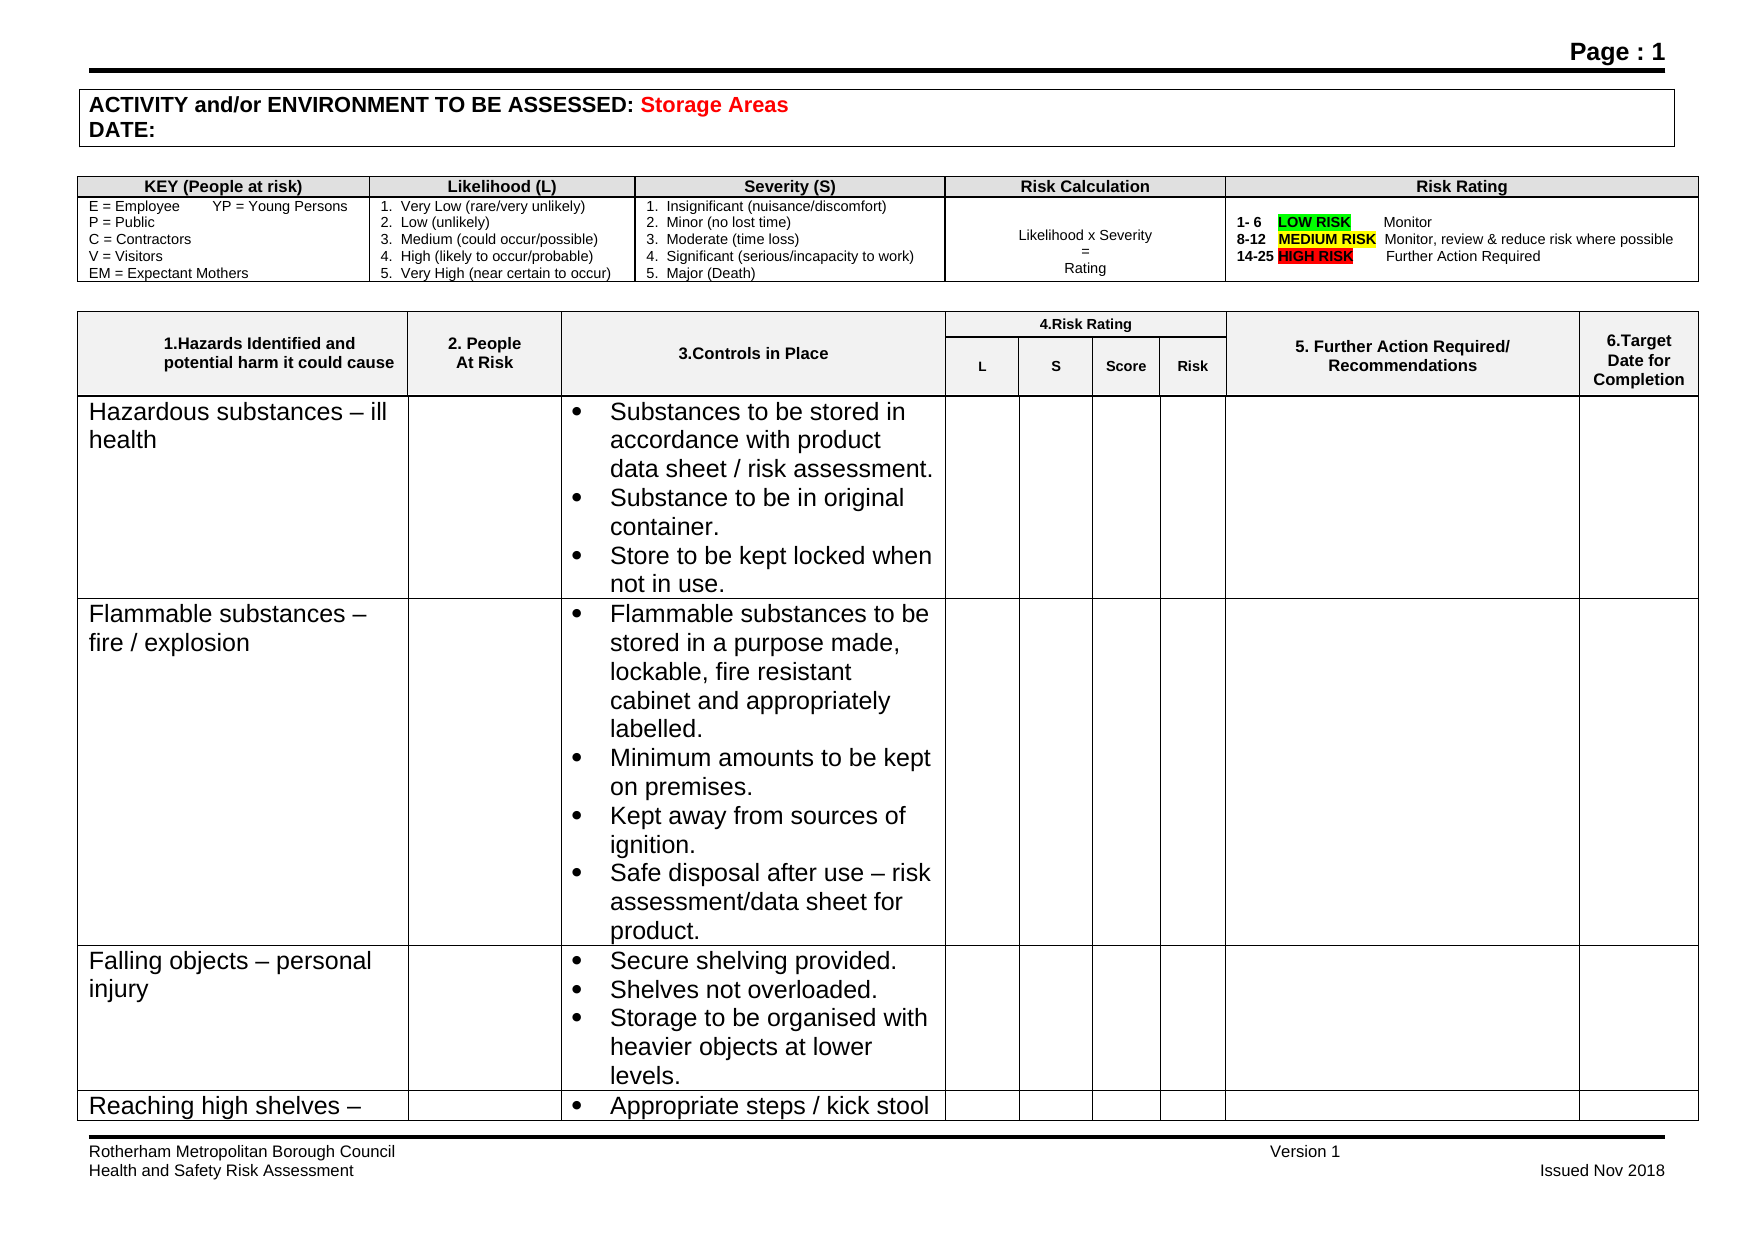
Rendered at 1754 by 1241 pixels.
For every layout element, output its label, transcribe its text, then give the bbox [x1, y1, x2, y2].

table_cell [1580, 599, 1698, 945]
table_cell Flammable substances to be stored in a purpose made, lockable, fire resistant cabinet and appropriately labelled. Minimum amounts to be kept on premises. Kept away from sources of ignition. Safe disposal after use – risk assessment/data sheet for product. [562, 599, 945, 945]
table_header 2. People At Risk [408, 312, 561, 394]
table_cell Likelihood x Severity = Rating [946, 198, 1225, 281]
table_cell [1226, 599, 1579, 945]
table_cell E = Employee YP = Young Persons P = Public C = Contractors V = Visitors EM = Expectant Mothers [78, 198, 369, 281]
table_header 1.Hazards Identified and potential harm it could cause [78, 312, 407, 394]
table_cell [946, 946, 1019, 1090]
table_header [1161, 397, 1225, 598]
table_header [1580, 397, 1698, 598]
table_cell [409, 946, 561, 1090]
table_cell [1580, 1091, 1698, 1120]
table_cell Score [1093, 338, 1159, 394]
table_header Substances to be stored in accordance with product data sheet / risk assessment. Substance to be in original container. Store to be kept locked when not in use. [562, 397, 945, 598]
table_cell [409, 1091, 561, 1120]
table_cell [1226, 1091, 1579, 1120]
table_cell [946, 1091, 1019, 1120]
table_cell S [1019, 338, 1092, 394]
table_cell Risk [1160, 338, 1226, 394]
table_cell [562, 1091, 945, 1120]
table_header 4.Risk Rating [946, 312, 1226, 336]
table_header [409, 397, 561, 598]
table_header [946, 397, 1019, 598]
table_cell Falling objects – personal injury [78, 946, 408, 1090]
table_header [1020, 397, 1092, 598]
table_header [1226, 397, 1579, 598]
table_header Likelihood (L) [370, 177, 634, 196]
table_cell [1020, 1091, 1092, 1120]
table_header 3.Controls in Place [562, 312, 945, 394]
table_header KEY (People at risk) [78, 177, 369, 196]
table_cell [1226, 946, 1579, 1090]
table_header 6.Target Date for Completion [1580, 312, 1698, 394]
table_header Severity (S) [636, 177, 944, 196]
table_header [1093, 397, 1160, 598]
table_cell [409, 599, 561, 945]
table_cell L [946, 338, 1018, 394]
table_header 5. Further Action Required/ Recommendations [1227, 312, 1579, 394]
text ACTIVITY and/or ENVIRONMENT TO BE ASSESSED: Storage Areas [80, 90, 1674, 114]
table_cell [1161, 1091, 1225, 1120]
table_cell [1580, 946, 1698, 1090]
table_cell [1093, 599, 1160, 945]
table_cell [78, 1091, 408, 1120]
table_header Hazardous substances – ill health [78, 397, 408, 598]
table_cell [1020, 599, 1092, 945]
text DATE: [80, 114, 1674, 146]
table_header Risk Rating [1226, 177, 1698, 196]
table_cell [1161, 599, 1225, 945]
table_cell [946, 599, 1019, 945]
table_cell [1093, 1091, 1160, 1120]
table_header Risk Calculation [946, 177, 1225, 196]
table_cell 1- 6 LOW RISK Monitor MEDIUM RISK Monitor, review & reduce risk where possible 14-25 HIGH RISK Further Action Required [1226, 198, 1698, 281]
table_cell Secure shelving provided. Shelves not overloaded. Storage to be organised with heavier objects at lower levels. [562, 946, 945, 1090]
table_cell 1. Very Low (rare/very unlikely) 2. Low (unlikely) 3. Medium (could occur/possible) 4. High (likely to occur/probable) 5. Very High (near certain to occur) [370, 198, 634, 281]
table_cell [1161, 946, 1225, 1090]
table_cell [1020, 946, 1092, 1090]
table_cell [1093, 946, 1160, 1090]
table_cell 1. Insignificant (nuisance/discomfort) 2. Minor (no lost time) 3. Moderate (time loss) 4. Significant (serious/incapacity to work) 5. Major (Death) [636, 198, 944, 281]
table_cell Flammable substances – fire / explosion [78, 599, 408, 945]
